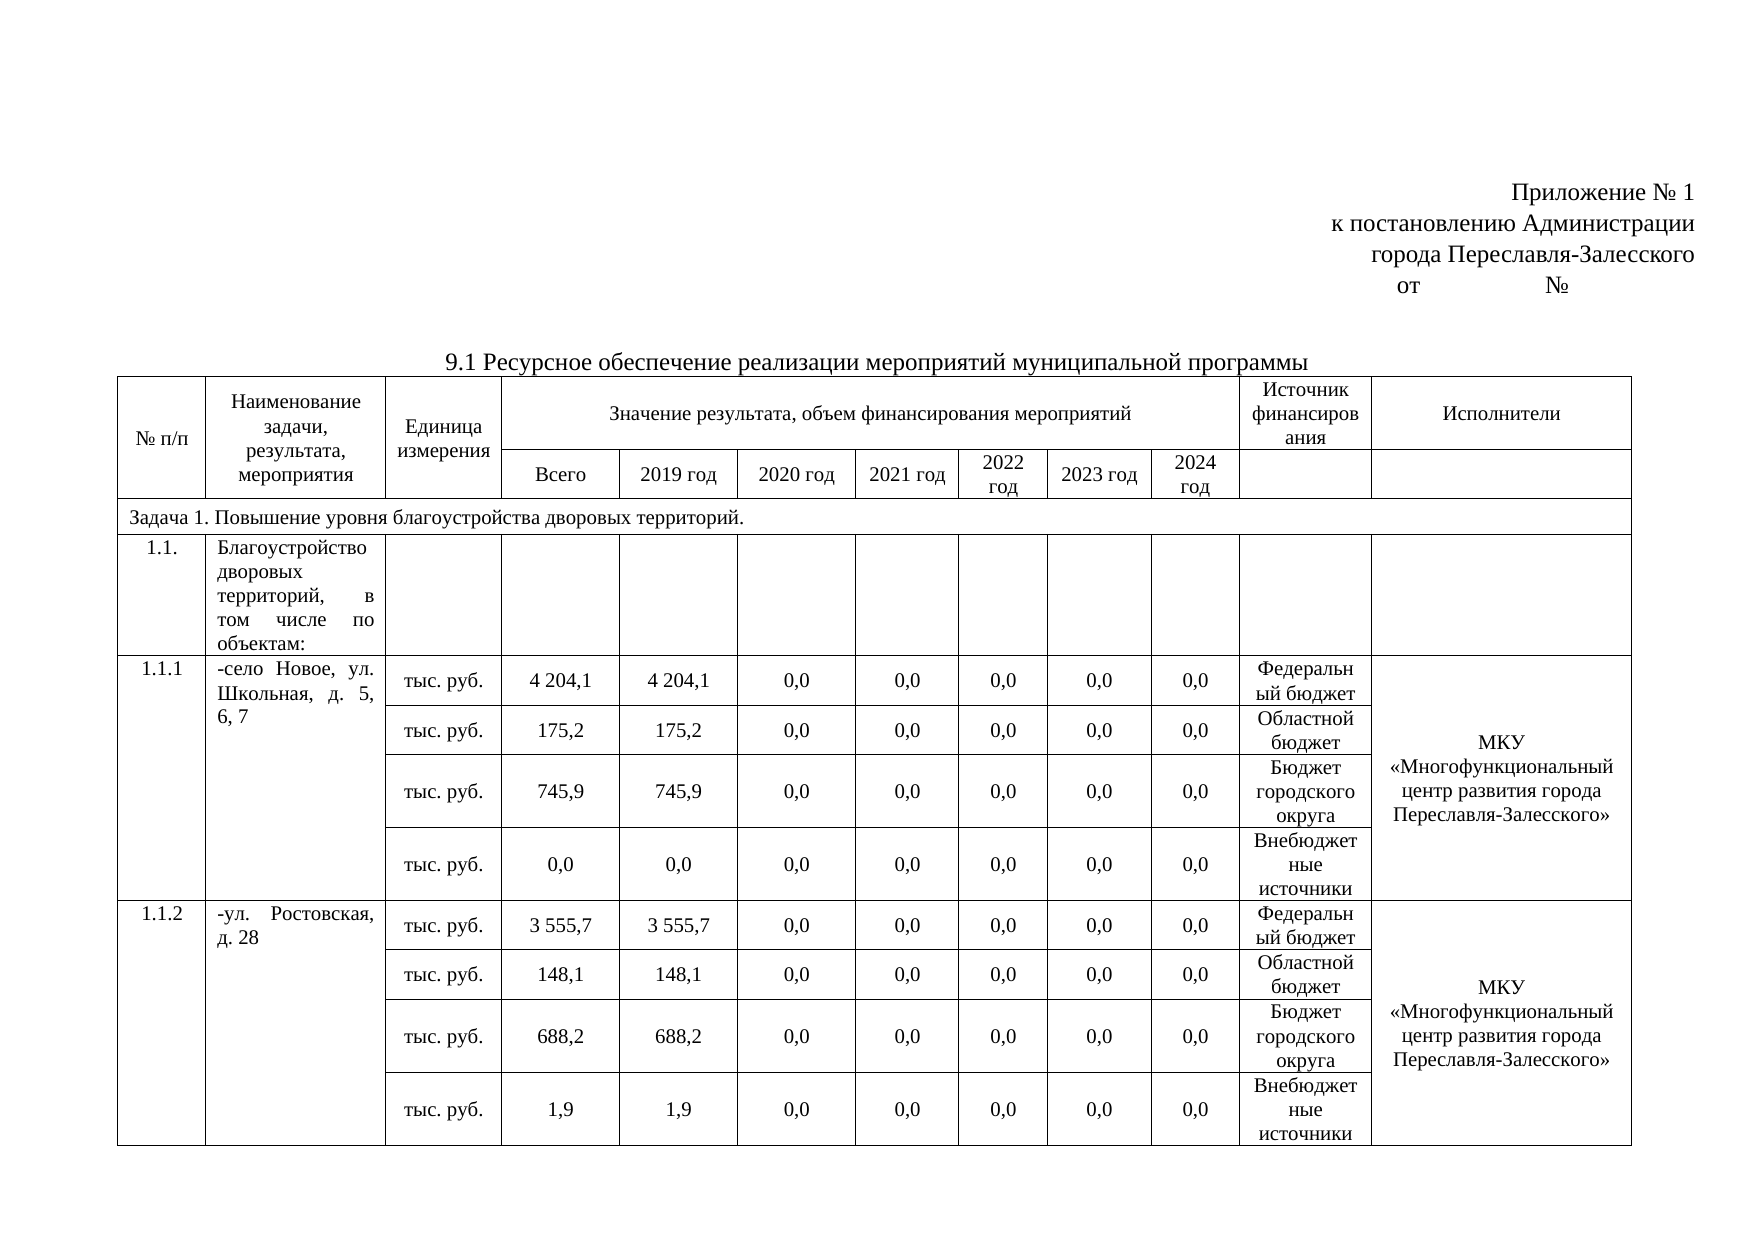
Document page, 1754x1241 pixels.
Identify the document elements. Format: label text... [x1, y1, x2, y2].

table_cell 0,0 [959, 901, 1047, 949]
table_cell 745,9 [502, 755, 619, 827]
table_cell 2020 год [738, 450, 855, 498]
table_cell [1240, 535, 1371, 655]
table_cell [386, 535, 501, 655]
table_cell 688,2 [620, 1000, 737, 1072]
table_header № п/п [118, 377, 205, 498]
table_cell 0,0 [738, 656, 855, 704]
text к постановлению Администрации [59, 208, 1695, 237]
table_cell 0,0 [856, 656, 958, 704]
table_cell 2022 год [959, 450, 1047, 498]
table_cell 0,0 [1048, 950, 1151, 998]
table_cell Бюджет городского округа [1240, 755, 1371, 827]
table_cell тыс. руб. [386, 828, 501, 900]
table_cell 1.1. [118, 535, 205, 655]
table_cell 0,0 [959, 1073, 1047, 1145]
table_cell 0,0 [1048, 755, 1151, 827]
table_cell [1372, 901, 1631, 1145]
table_cell 0,0 [856, 706, 958, 754]
table_cell 0,0 [1048, 1000, 1151, 1072]
table_cell 0,0 [738, 828, 855, 900]
table_cell 175,2 [620, 706, 737, 754]
table_cell 0,0 [738, 706, 855, 754]
table_cell Областной бюджет [1240, 950, 1371, 998]
table_cell 0,0 [856, 755, 958, 827]
table_cell тыс. руб. [386, 755, 501, 827]
table_cell Задача 1. Повышение уровня благоустройства дворовых территорий. [118, 499, 1631, 534]
text Приложение № 1 [59, 177, 1695, 206]
table_cell Внебюджетные источники [1240, 1073, 1371, 1145]
table_cell 0,0 [1152, 950, 1239, 998]
table_cell Бюджет городского округа [1240, 1000, 1371, 1072]
table_cell 2024 год [1152, 450, 1239, 498]
table_cell 688,2 [502, 1000, 619, 1072]
table_cell тыс. руб. [386, 656, 501, 704]
table_cell тыс. руб. [386, 1073, 501, 1145]
table_cell 175,2 [502, 706, 619, 754]
table_header Наименование задачи, результата, мероприятия [206, 377, 385, 498]
table_cell 0,0 [856, 828, 958, 900]
table_cell 0,0 [738, 1000, 855, 1072]
table_cell 0,0 [738, 950, 855, 998]
table_cell 148,1 [502, 950, 619, 998]
table_cell -село Новое, ул. Школьная, д. 5, 6, 7 [206, 656, 385, 900]
table_cell [502, 535, 619, 655]
list 9.1 Ресурсное обеспечение реализации мероприятий муниципальной программы [59, 347, 1695, 376]
table_cell 0,0 [1152, 656, 1239, 704]
table_cell тыс. руб. [386, 950, 501, 998]
table_cell 0,0 [856, 950, 958, 998]
table_cell 3 555,7 [620, 901, 737, 949]
text города Переславля-Залесского [59, 239, 1695, 268]
table_header Исполнители [1372, 377, 1631, 449]
table_cell 0,0 [1152, 706, 1239, 754]
table_cell 1.1.1 [118, 656, 205, 900]
table_cell [1048, 535, 1151, 655]
table_cell 4 204,1 [620, 656, 737, 704]
table_cell 0,0 [959, 828, 1047, 900]
table_cell [738, 535, 855, 655]
table_cell 0,0 [959, 1000, 1047, 1072]
table_cell [1372, 450, 1631, 498]
table_cell [1372, 535, 1631, 655]
table_cell 0,0 [620, 828, 737, 900]
table_cell Федеральный бюджет [1240, 656, 1371, 704]
table_cell 0,0 [856, 1073, 958, 1145]
table_cell 4 204,1 [502, 656, 619, 704]
table_cell 1.1.2 [118, 901, 205, 1145]
table_cell Областной бюджет [1240, 706, 1371, 754]
table_cell 745,9 [620, 755, 737, 827]
table_header Единица измерения [386, 377, 501, 498]
table_cell 2023 год [1048, 450, 1151, 498]
table_header Источник финансирования [1240, 377, 1371, 449]
table_cell 0,0 [1152, 755, 1239, 827]
table_cell тыс. руб. [386, 706, 501, 754]
table_cell 0,0 [959, 950, 1047, 998]
table_cell 3 555,7 [502, 901, 619, 949]
table_cell тыс. руб. [386, 1000, 501, 1072]
table_cell [856, 535, 958, 655]
table_cell 0,0 [1048, 1073, 1151, 1145]
table_cell 0,0 [856, 1000, 958, 1072]
table_cell 0,0 [1152, 1000, 1239, 1072]
table_cell 0,0 [738, 901, 855, 949]
text от № [59, 270, 1695, 299]
table_cell 0,0 [502, 828, 619, 900]
table_cell тыс. руб. [386, 901, 501, 949]
table_cell 0,0 [959, 706, 1047, 754]
table_cell 0,0 [1048, 828, 1151, 900]
table_cell Благоустройство дворовых территорий, в том числе по объектам: [206, 535, 385, 655]
table_cell 2019 год [620, 450, 737, 498]
table_cell 2021 год [856, 450, 958, 498]
table_cell 0,0 [1048, 706, 1151, 754]
table_cell 0,0 [856, 901, 958, 949]
table_cell 1,9 [620, 1073, 737, 1145]
table_cell 0,0 [959, 656, 1047, 704]
table_cell Внебюджетные источники [1240, 828, 1371, 900]
table_cell [959, 535, 1047, 655]
table_cell МКУ «Многофункциональный центр развития города Переславля-Залесского» [1372, 656, 1631, 900]
table_cell -ул. Ростовская, д. 28 [206, 901, 385, 1145]
table_cell 1,9 [502, 1073, 619, 1145]
table_header Значение результата, объем финансирования мероприятий [502, 377, 1239, 449]
table_cell 0,0 [1048, 901, 1151, 949]
table_cell 0,0 [959, 755, 1047, 827]
table_cell 0,0 [1152, 901, 1239, 949]
table_cell 0,0 [1048, 656, 1151, 704]
table_cell [1152, 535, 1239, 655]
table_cell [620, 535, 737, 655]
table_cell [1240, 450, 1371, 498]
table_cell 0,0 [1152, 1073, 1239, 1145]
table_cell Федеральный бюджет [1240, 901, 1371, 949]
table_cell 0,0 [738, 1073, 855, 1145]
table_cell 0,0 [1152, 828, 1239, 900]
table_cell Всего [502, 450, 619, 498]
table_cell 148,1 [620, 950, 737, 998]
table_cell 0,0 [738, 755, 855, 827]
